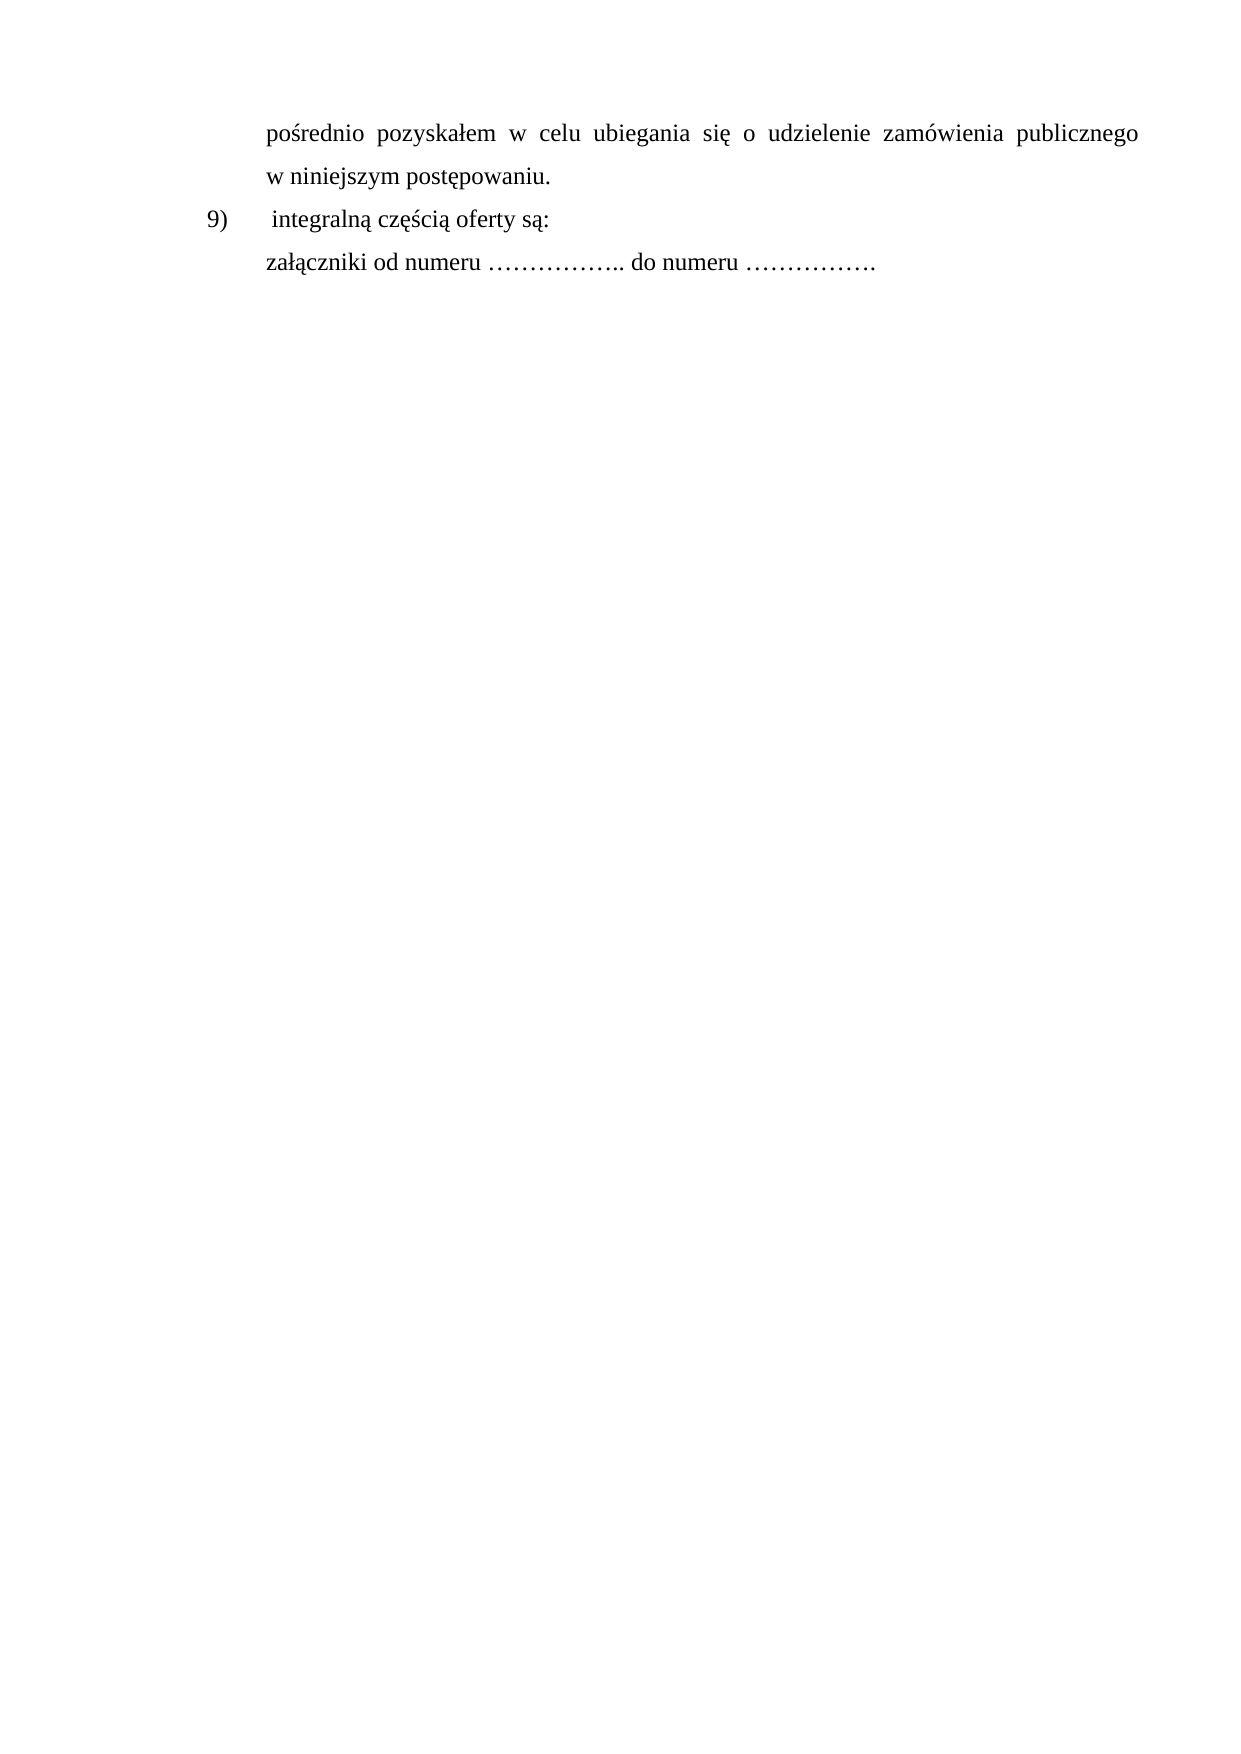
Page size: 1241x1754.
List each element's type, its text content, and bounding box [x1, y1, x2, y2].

text załączniki od numeru …………….. do numeru ……………. [266, 247, 1137, 276]
text 9) integralną częścią oferty są: [207, 204, 1152, 233]
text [207, 118, 1152, 190]
